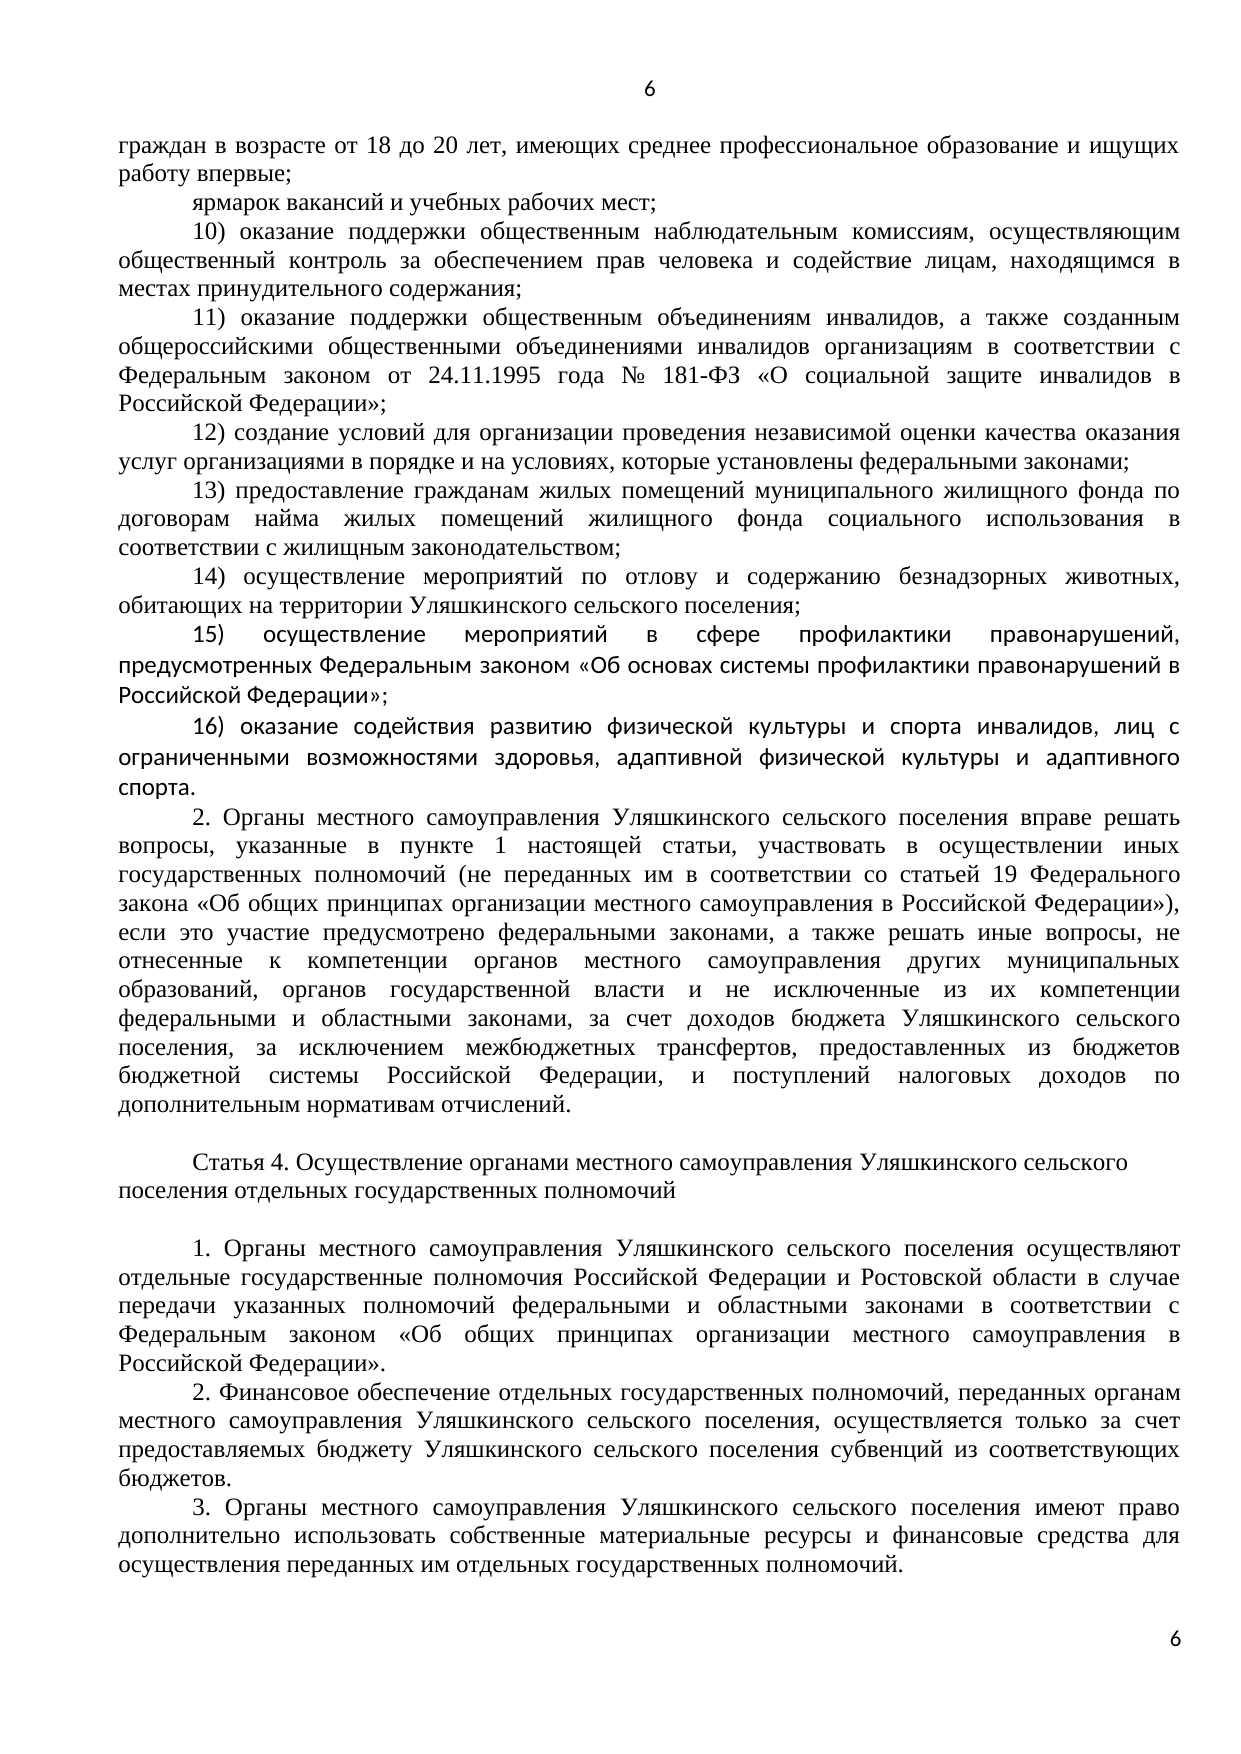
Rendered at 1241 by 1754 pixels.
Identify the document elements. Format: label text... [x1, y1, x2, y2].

text 2. Органы местного самоуправления Уляшкинского сельского поселения вправе решать вопросы, указанные в пункте 1 настоящей статьи, участвовать в осуществлении иных государственных полномочий (не переданных им в соответствии со статьей 19 Федерального закона «Об общих принципах организации местного самоуправления в Российской Федерации»), если это участие предусмотрено федеральными законами, а также решать иные вопросы, не отнесенные к компетенции органов местного самоуправления других муниципальных образований, органов государственной власти и не исключенные из их компетенции федеральными и областными законами, за счет доходов бюджета Уляшкинского сельского поселения, за исключением межбюджетных трансфертов, предоставленных из бюджетов бюджетной системы Российской Федерации, и поступлений налоговых доходов по дополнительным нормативам отчислений. [118, 802, 1181, 1118]
text Статья 4. Осуществление органами местного самоуправления Уляшкинского сельского поселения отдельных государственных полномочий [118, 1147, 1181, 1204]
text 10) оказание поддержки общественным наблюдательным комиссиям, осуществляющим общественный контроль за обеспечением прав человека и содействие лицам, находящимся в местах принудительного содержания; [118, 216, 1181, 302]
text 11) оказание поддержки общественным объединениям инвалидов, а также созданным общероссийскими общественными объединениями инвалидов организациям в соответствии с Федеральным законом от 24.11.1995 года № 181-ФЗ «О социальной защите инвалидов в Российской Федерации»; [118, 302, 1181, 417]
text 13) предоставление гражданам жилых помещений муниципального жилищного фонда по договорам найма жилых помещений жилищного фонда социального использования в соответствии с жилищным законодательством; [118, 475, 1181, 561]
text 12) создание условий для организации проведения независимой оценки качества оказания услуг организациями в порядке и на условиях, которые установлены федеральными законами; [118, 417, 1181, 475]
text 14) осуществление мероприятий по отлову и содержанию безнадзорных животных, обитающих на территории Уляшкинского сельского поселения; [118, 561, 1181, 618]
text 15) осуществление мероприятий в сфере профилактики правонарушений, предусмотренных Федеральным законом «Об основах системы профилактики правонарушений в Российской Федерации»; [118, 618, 1181, 710]
text 16) оказание содействия развитию физической культуры и спорта инвалидов, лиц с ограниченными возможностями здоровья, адаптивной физической культуры и адаптивного спорта. [118, 710, 1181, 802]
text 2. Финансовое обеспечение отдельных государственных полномочий, переданных органам местного самоуправления Уляшкинского сельского поселения, осуществляется только за счет предоставляемых бюджету Уляшкинского сельского поселения субвенций из соответствующих бюджетов. [118, 1377, 1181, 1492]
text 1. Органы местного самоуправления Уляшкинского сельского поселения осуществляют отдельные государственные полномочия Российской Федерации и Ростовской области в случае передачи указанных полномочий федеральными и областными законами в соответствии с Федеральным законом «Об общих принципах организации местного самоуправления в Российской Федерации». [118, 1233, 1181, 1377]
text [118, 130, 1181, 187]
text 3. Органы местного самоуправления Уляшкинского сельского поселения имеют право дополнительно использовать собственные материальные ресурсы и финансовые средства для осуществления переданных им отдельных государственных полномочий. [118, 1492, 1181, 1578]
text ярмарок вакансий и учебных рабочих мест; [118, 187, 1181, 216]
